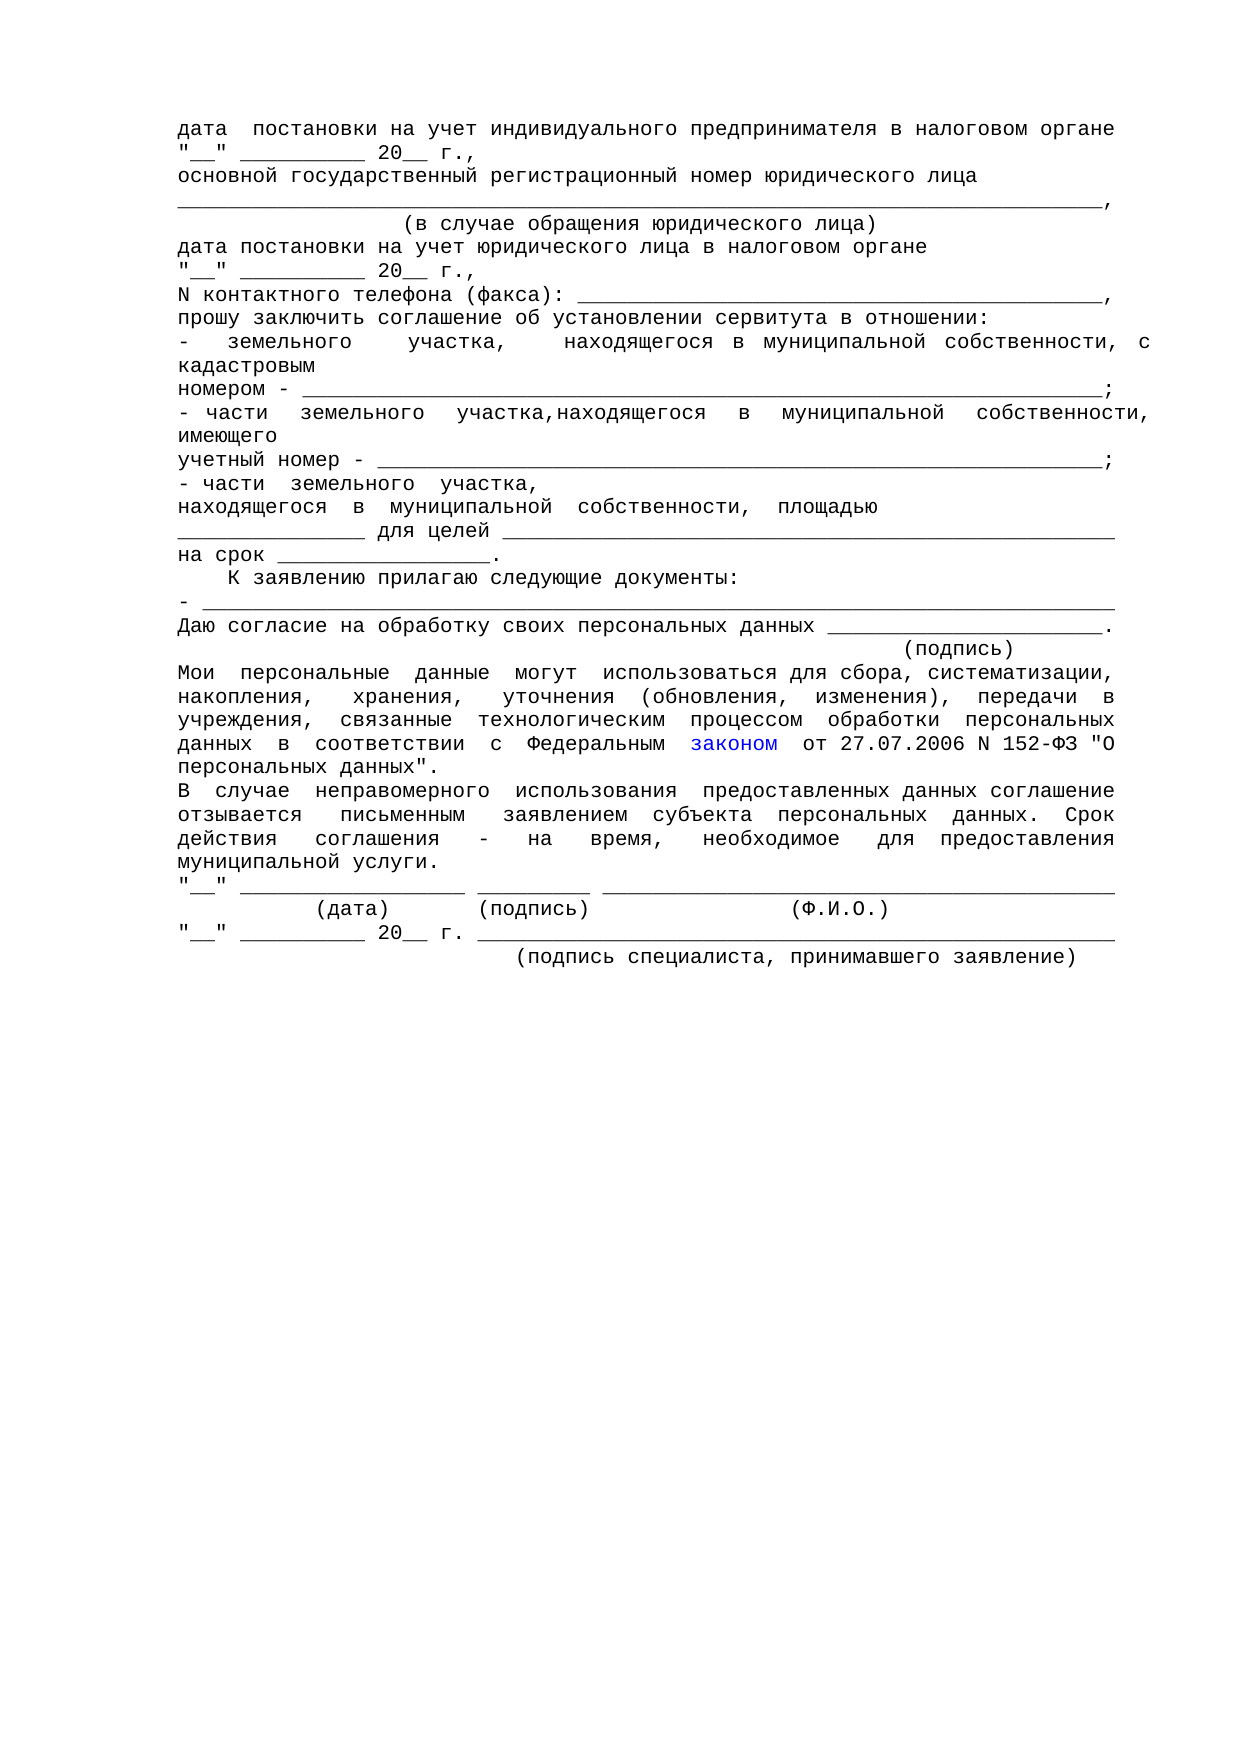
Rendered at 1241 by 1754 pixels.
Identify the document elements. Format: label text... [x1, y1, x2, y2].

text К заявлению прилагаю следующие документы: [177, 567, 1152, 591]
text Даю согласие на обработку своих персональных данных ______________________. [177, 615, 1152, 638]
text (подпись специалиста, принимавшего заявление) [177, 946, 1152, 969]
text Мои персональные данные могут использоваться для сбора, систематизации, [177, 662, 1152, 686]
text прошу заключить соглашение об установлении сервитута в отношении: [177, 307, 1152, 331]
text (дата) (подпись) (Ф.И.О.) [177, 898, 1152, 922]
text персональных данных". [177, 757, 1152, 780]
text - части земельного участка,находящегося в муниципальной собственности, имеющего [177, 402, 1152, 449]
text учреждения, связанные технологическим процессом обработки персональных [177, 709, 1152, 733]
text отзывается письменным заявлением субъекта персональных данных. Срок [177, 804, 1152, 827]
text дата постановки на учет индивидуального предпринимателя в налоговом органе [177, 118, 1152, 142]
text накопления, хранения, уточнения (обновления, изменения), передачи в [177, 686, 1152, 709]
text учетный номер - __________________________________________________________; [177, 449, 1152, 473]
text (подпись) [177, 638, 1152, 662]
text действия соглашения - на время, необходимое для предоставления [177, 827, 1152, 851]
text "__" __________________ _________ _________________________________________ [177, 875, 1152, 898]
text основной государственный регистрационный номер юридического лица [177, 165, 1152, 189]
text (в случае обращения юридического лица) [177, 213, 1152, 236]
text "__" __________ 20__ г., [177, 142, 1152, 165]
text данных в соответствии с Федеральным законом от 27.07.2006 N 152-ФЗ "О [177, 733, 1152, 757]
text муниципальной услуги. [177, 851, 1152, 875]
text - части земельного участка, [177, 473, 1152, 496]
text В случае неправомерного использования предоставленных данных соглашение [177, 780, 1152, 804]
text - земельного участка, находящегося в муниципальной собственности, с кадастровым [177, 331, 1152, 378]
text дата постановки на учет юридического лица в налоговом органе [177, 236, 1152, 260]
text номером - ________________________________________________________________; [177, 378, 1152, 402]
text __________________________________________________________________________, [177, 189, 1152, 213]
text находящегося в муниципальной собственности, площадью [177, 496, 1152, 520]
text _______________ для целей _________________________________________________ [177, 520, 1152, 544]
text на срок _________________. [177, 544, 1152, 567]
text "__" __________ 20__ г. ___________________________________________________ [177, 922, 1152, 946]
text N контактного телефона (факса): __________________________________________, [177, 284, 1152, 307]
text "__" __________ 20__ г., [177, 260, 1152, 284]
text - _________________________________________________________________________ [177, 591, 1152, 615]
